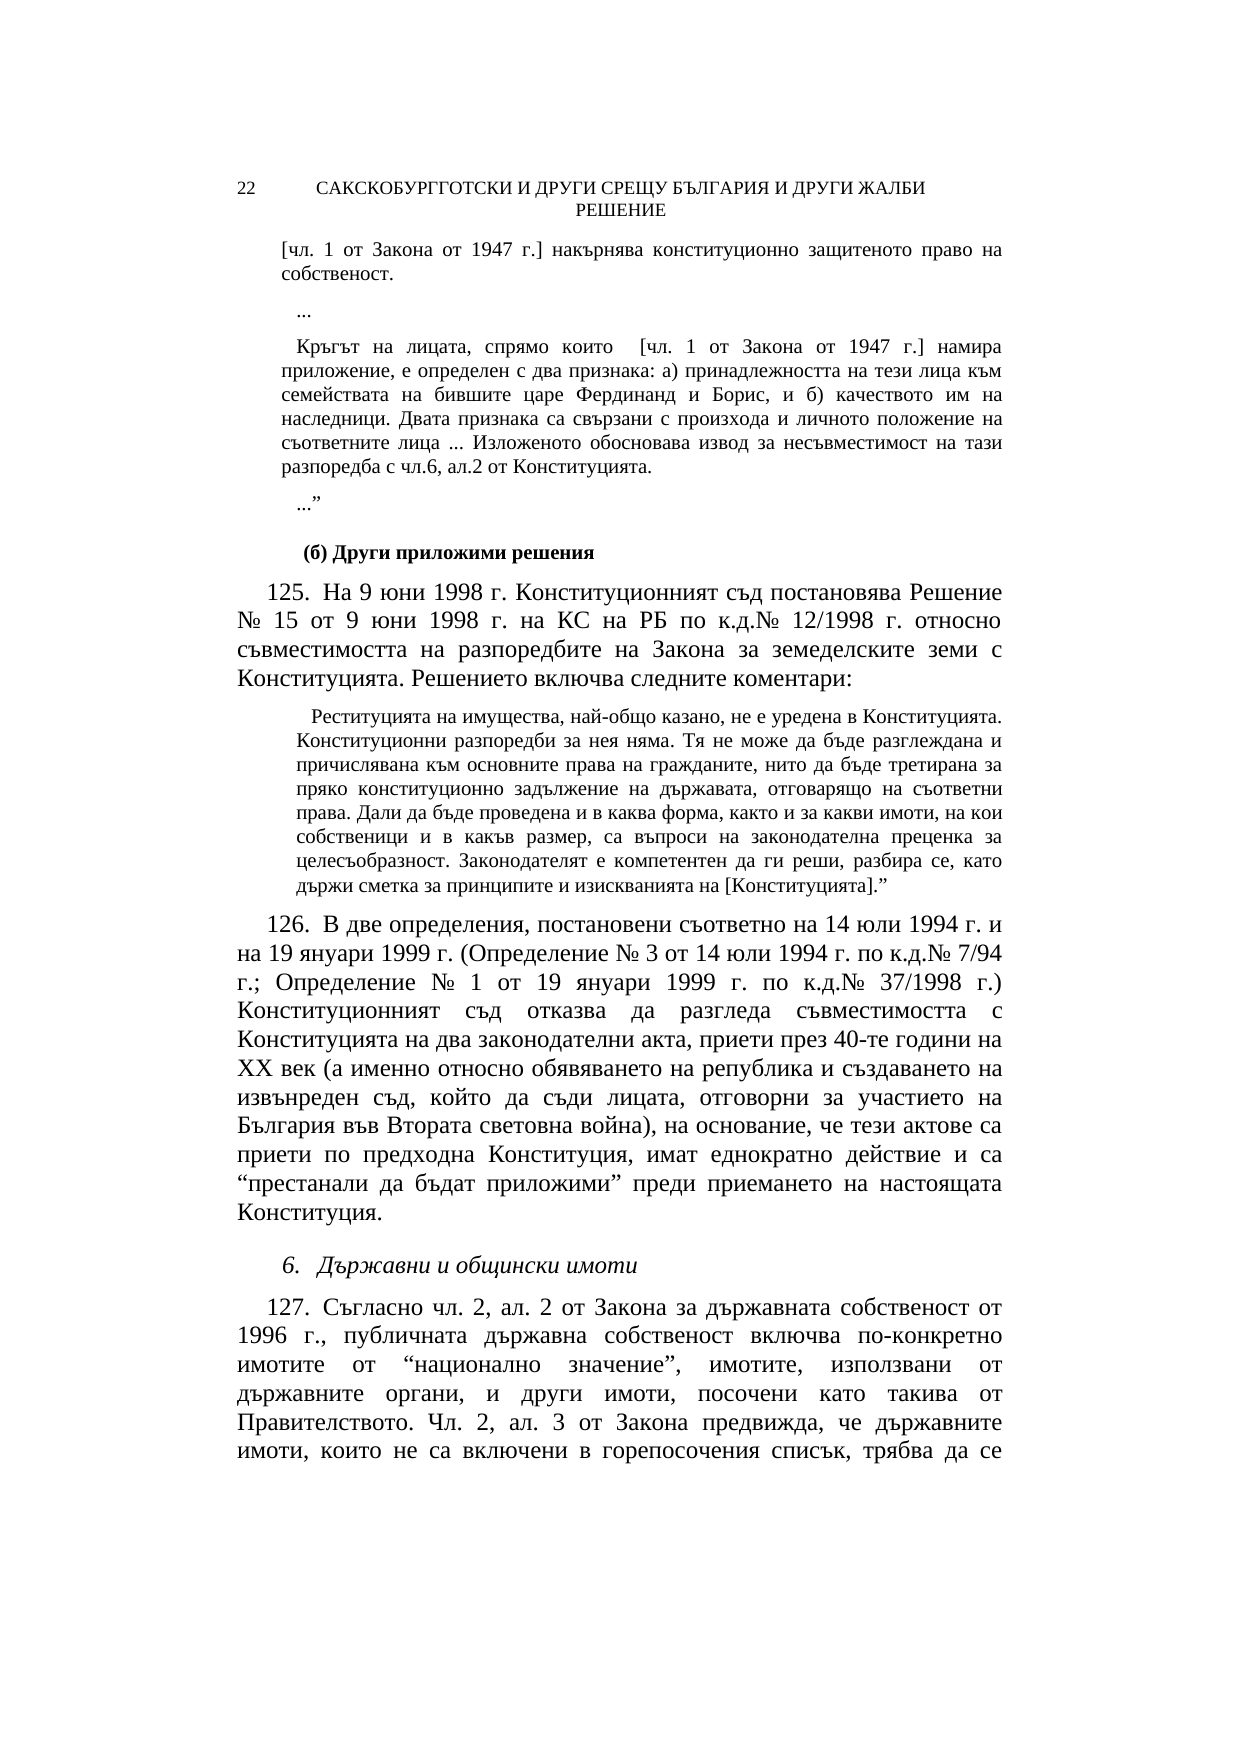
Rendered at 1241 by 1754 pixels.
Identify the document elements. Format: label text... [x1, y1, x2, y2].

text ...” [281, 491, 1003, 515]
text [237, 1292, 1003, 1464]
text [281, 237, 1003, 285]
text Кръгът на лицата, спрямо които [чл. 1 от Закона от 1947 г.] намира приложение, е определен с два признака: а) принадлежността на тези лица към семействата на бившите царе Фердинанд и Борис, и б) качеството им на наследници. Двата признака са свързани с произхода и личното положение на съответните лица ... Изложеното обосновава извод за несъвместимост на тази разпоредба с чл.6, ал.2 от Конституцията. [281, 334, 1003, 478]
text ... [281, 297, 1003, 322]
subtitle (б) Други приложими решения [303, 540, 1003, 564]
text 126. В две определения, постановени съответно на 14 юли 1994 г. и на 19 януари 1999 г. (Определение № 3 от 14 юли 1994 г. по к.д.№ 7/94 г.; Определение № 1 от 19 януари 1999 г. по к.д.№ 37/1998 г.) Конституционният съд отказва да разгледа съвместимостта с Конституцията на два законодателни акта, приети през 40-те години на ХХ век (а именно относно обявяването на република и създаването на извънреден съд, който да съди лицата, отговорни за участието на България във Втората световна война), на основание, че тези актове са приети по предходна Конституция, имат еднократно действие и са “престанали да бъдат приложими” преди приемането на настоящата Конституция. [237, 909, 1003, 1225]
text 125. На 9 юни 1998 г. Конституционният съд постановява Решение № 15 от 9 юни 1998 г. на КС на РБ по к.д.№ 12/1998 г. относно съвместимостта на разпоредбите на Закона за земеделските земи с Конституцията. Решението включва следните коментари: [237, 577, 1003, 692]
subtitle 6. Държавни и общински имоти [282, 1250, 1003, 1279]
text Реституцията на имущества, най-общо казано, не е уредена в Конституцията. Конституционни разпоредби за нея няма. Тя не може да бъде разглеждана и причислявана към основните права на гражданите, нито да бъде третирана за пряко конституционно задължение на държавата, отговарящо на съответни права. Дали да бъде проведена и в каква форма, както и за какви имоти, на кои собственици и в какъв размер, са въпроси на законодателна преценка за целесъобразност. Законодателят е компетентен да ги реши, разбира се, като държи сметка за принципите и изискванията на [Конституцията].” [296, 704, 1003, 897]
